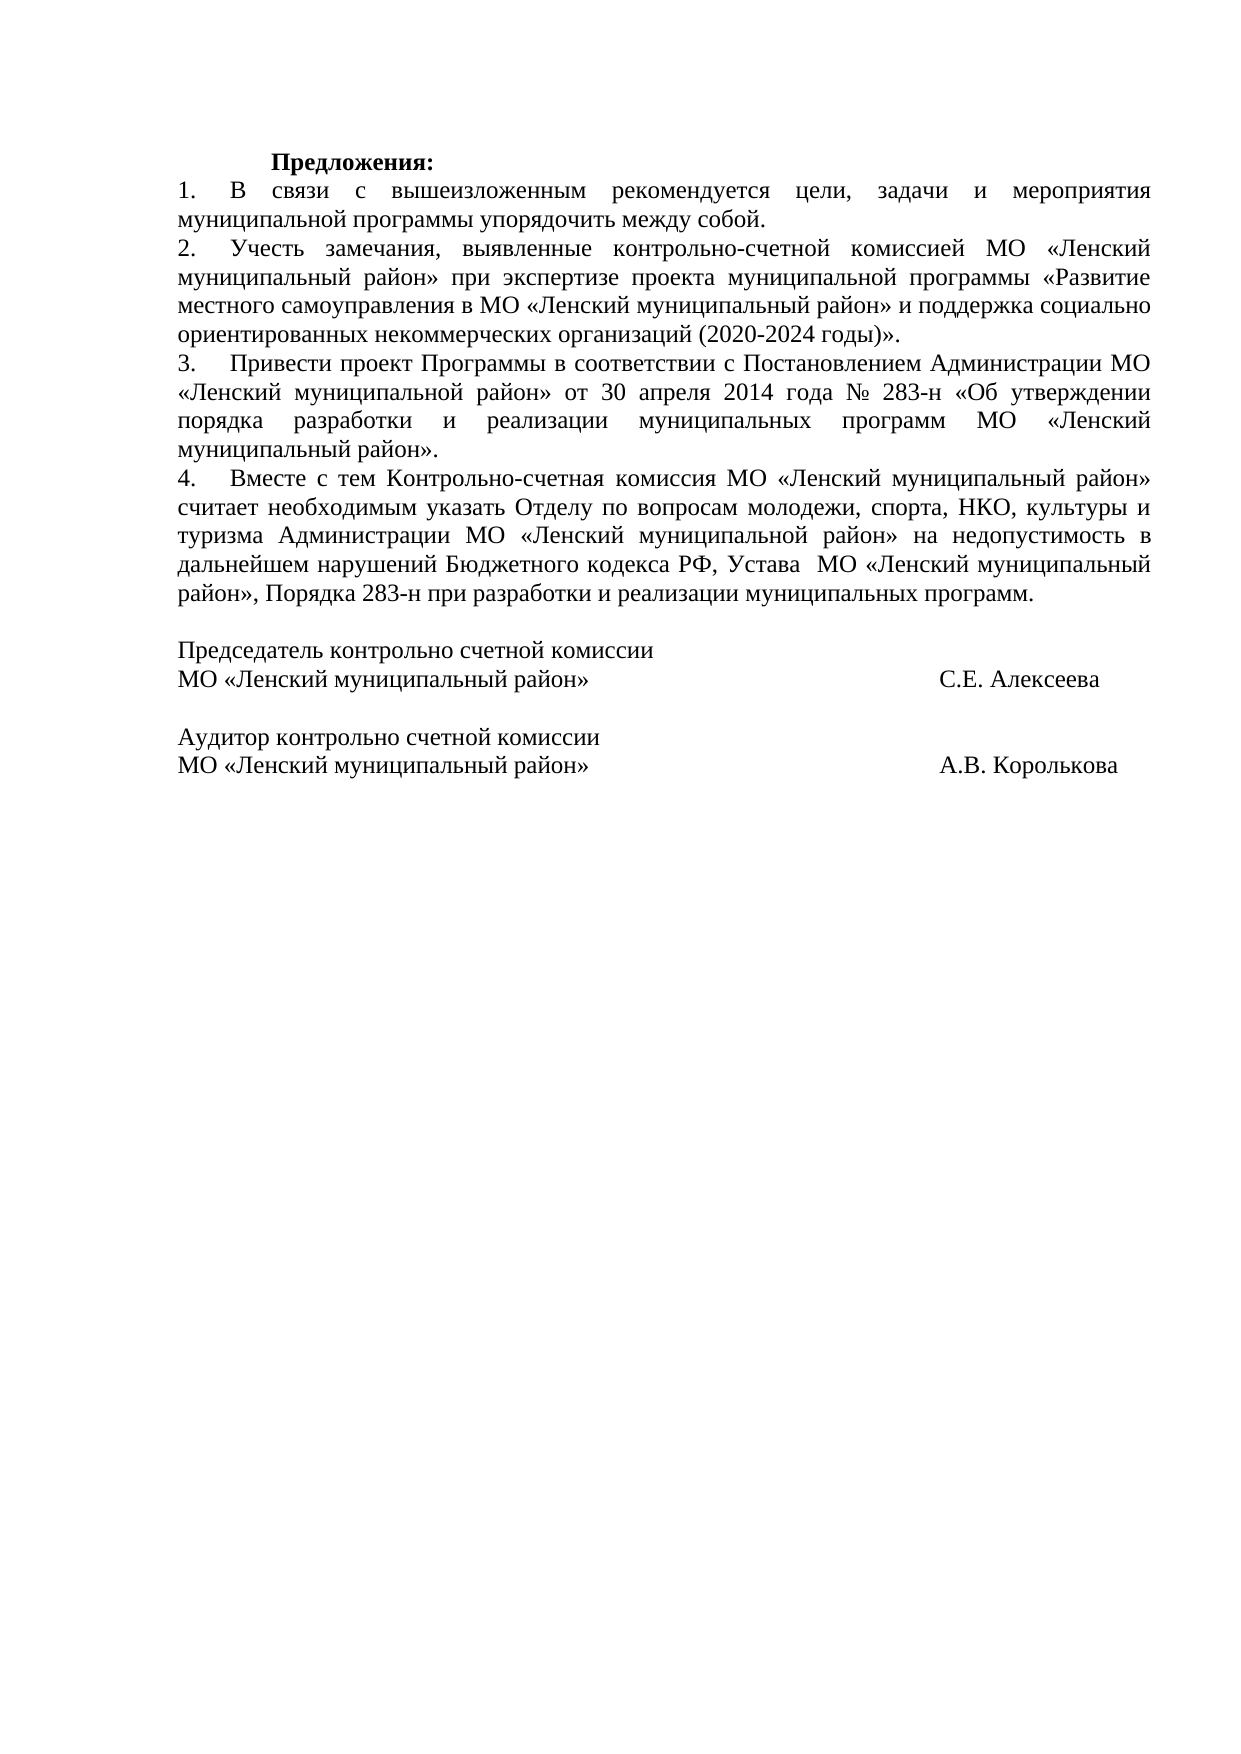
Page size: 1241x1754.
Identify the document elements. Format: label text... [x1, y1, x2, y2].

list В связи с вышеизложенным рекомендуется цели, задачи и мероприятия муниципальной программы упорядочить между собой. [177, 176, 1152, 233]
text Предложения: [177, 147, 1152, 176]
text МО «Ленский муниципальный район» С.Е. Алексеева [177, 664, 1152, 693]
text Председатель контрольно счетной комиссии [177, 636, 1152, 664]
list Привести проект Программы в соответствии с Постановлением Администрации МО «Ленский муниципальной район» от 30 апреля 2014 года № 283-н «Об утверждении порядка разработки и реализации муниципальных программ МО «Ленский муниципальный район». [177, 348, 1152, 463]
text МО «Ленский муниципальный район» А.В. Королькова [177, 751, 1152, 779]
list Вместе с тем Контрольно-счетная комиссия МО «Ленский муниципальный район» считает необходимым указать Отделу по вопросам молодежи, спорта, НКО, культуры и туризма Администрации МО «Ленский муниципальной район» на недопустимость в дальнейшем нарушений Бюджетного кодекса РФ, Устава МО «Ленский муниципальный район», Порядка 283-н при разработки и реализации муниципальных программ. [177, 463, 1152, 607]
text Аудитор контрольно счетной комиссии [177, 722, 1152, 751]
list Учесть замечания, выявленные контрольно-счетной комиссией МО «Ленский муниципальный район» при экспертизе проекта муниципальной программы «Развитие местного самоуправления в МО «Ленский муниципальный район» и поддержка социально ориентированных некоммерческих организаций (2020-2024 годы)». [177, 233, 1152, 348]
